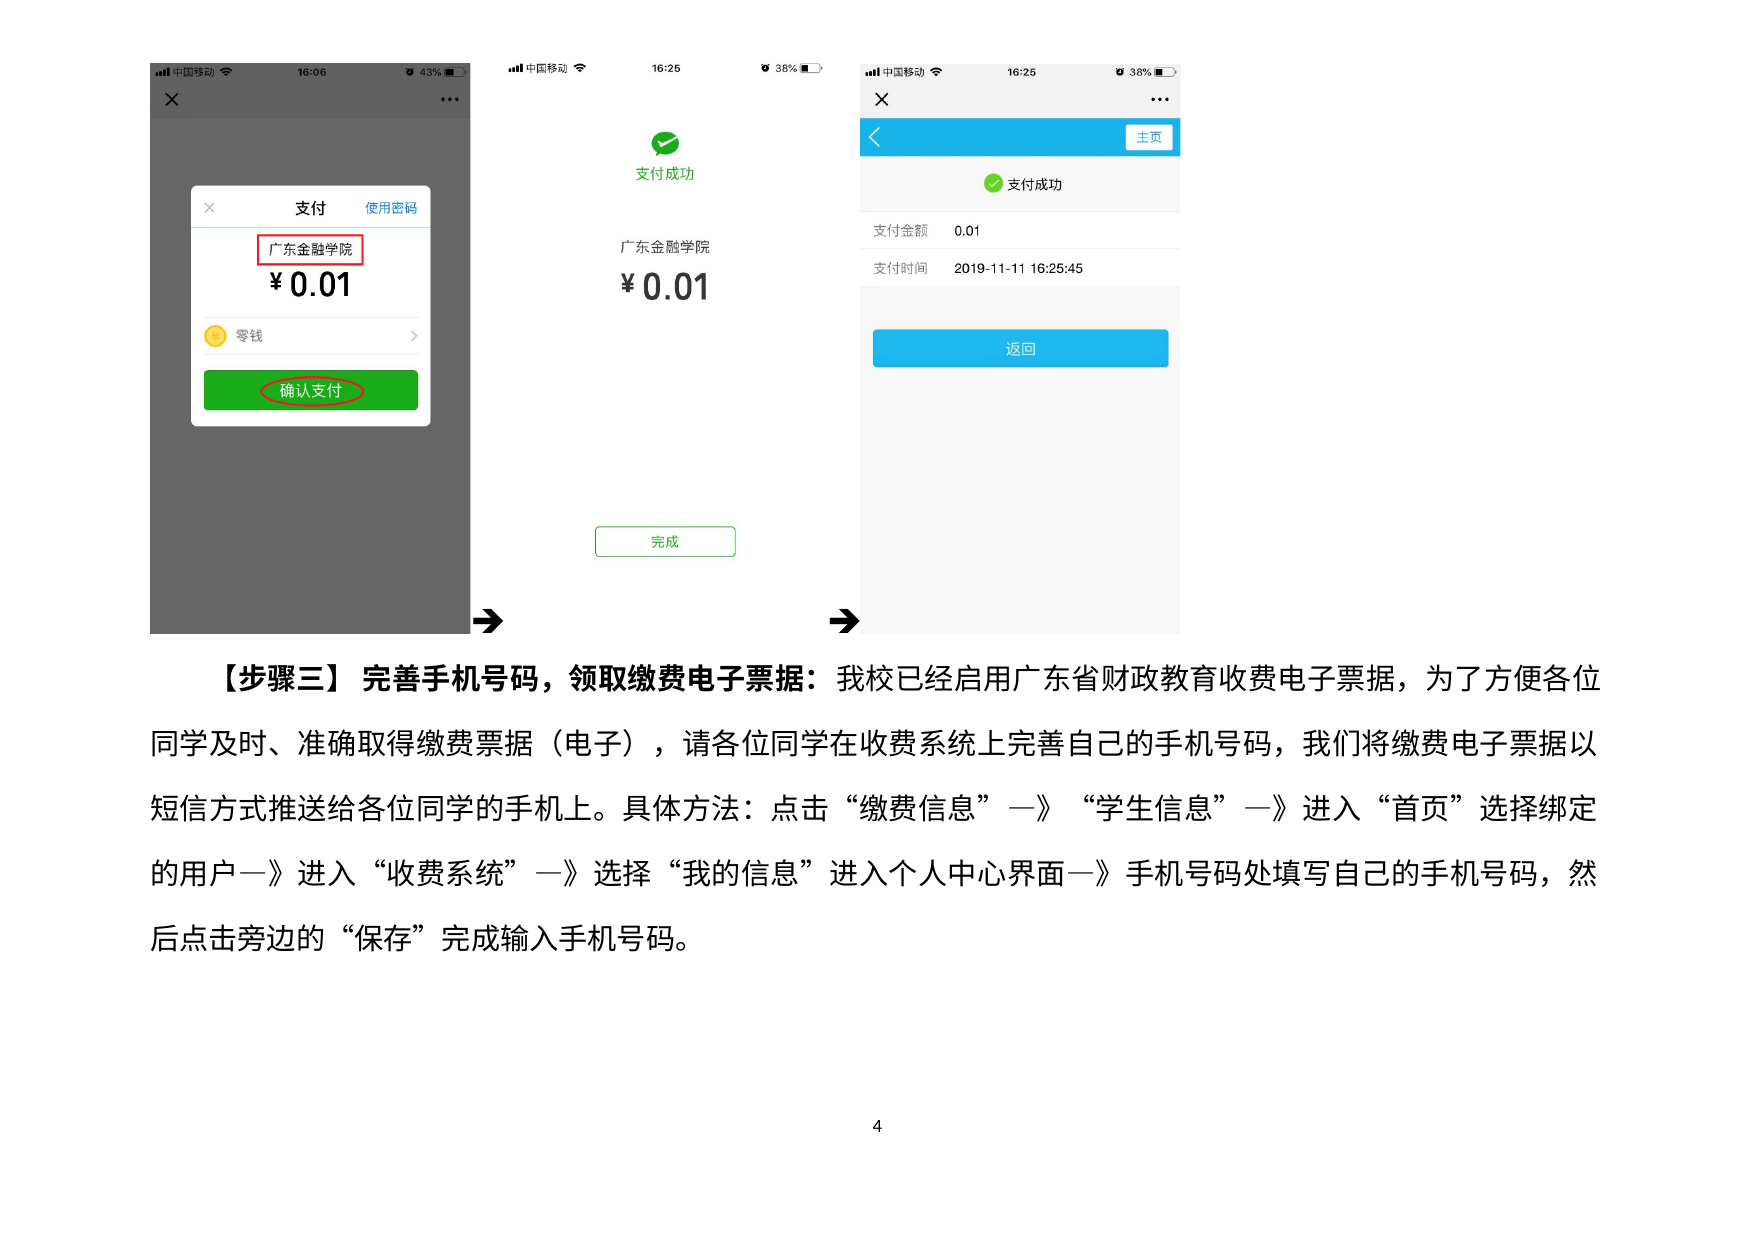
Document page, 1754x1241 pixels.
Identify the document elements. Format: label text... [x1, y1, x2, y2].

picture [150, 63, 471, 634]
picture [860, 64, 1181, 634]
text 【步骤三】 完善手机号码，领取缴费电子票据：我校已经启用广东省财政教育收费电子票据，为了方便各位同学及时、准确取得缴费票据（电子），请各位同学在收费系统上完善自己的手机号码，我们将缴费电子票据以短信方式推送给各位同学的手机上。具体方法：点击“缴费信息”—》“学生信息”—》进入“首页”选择绑定的用户—》进入“收费系统”—》选择“我的信息”进入个人中心界面—》手机号码处填写自己的手机号码，然后点击旁边的“保存”完成输入手机号码。 [150, 644, 1604, 969]
picture [503, 59, 827, 634]
